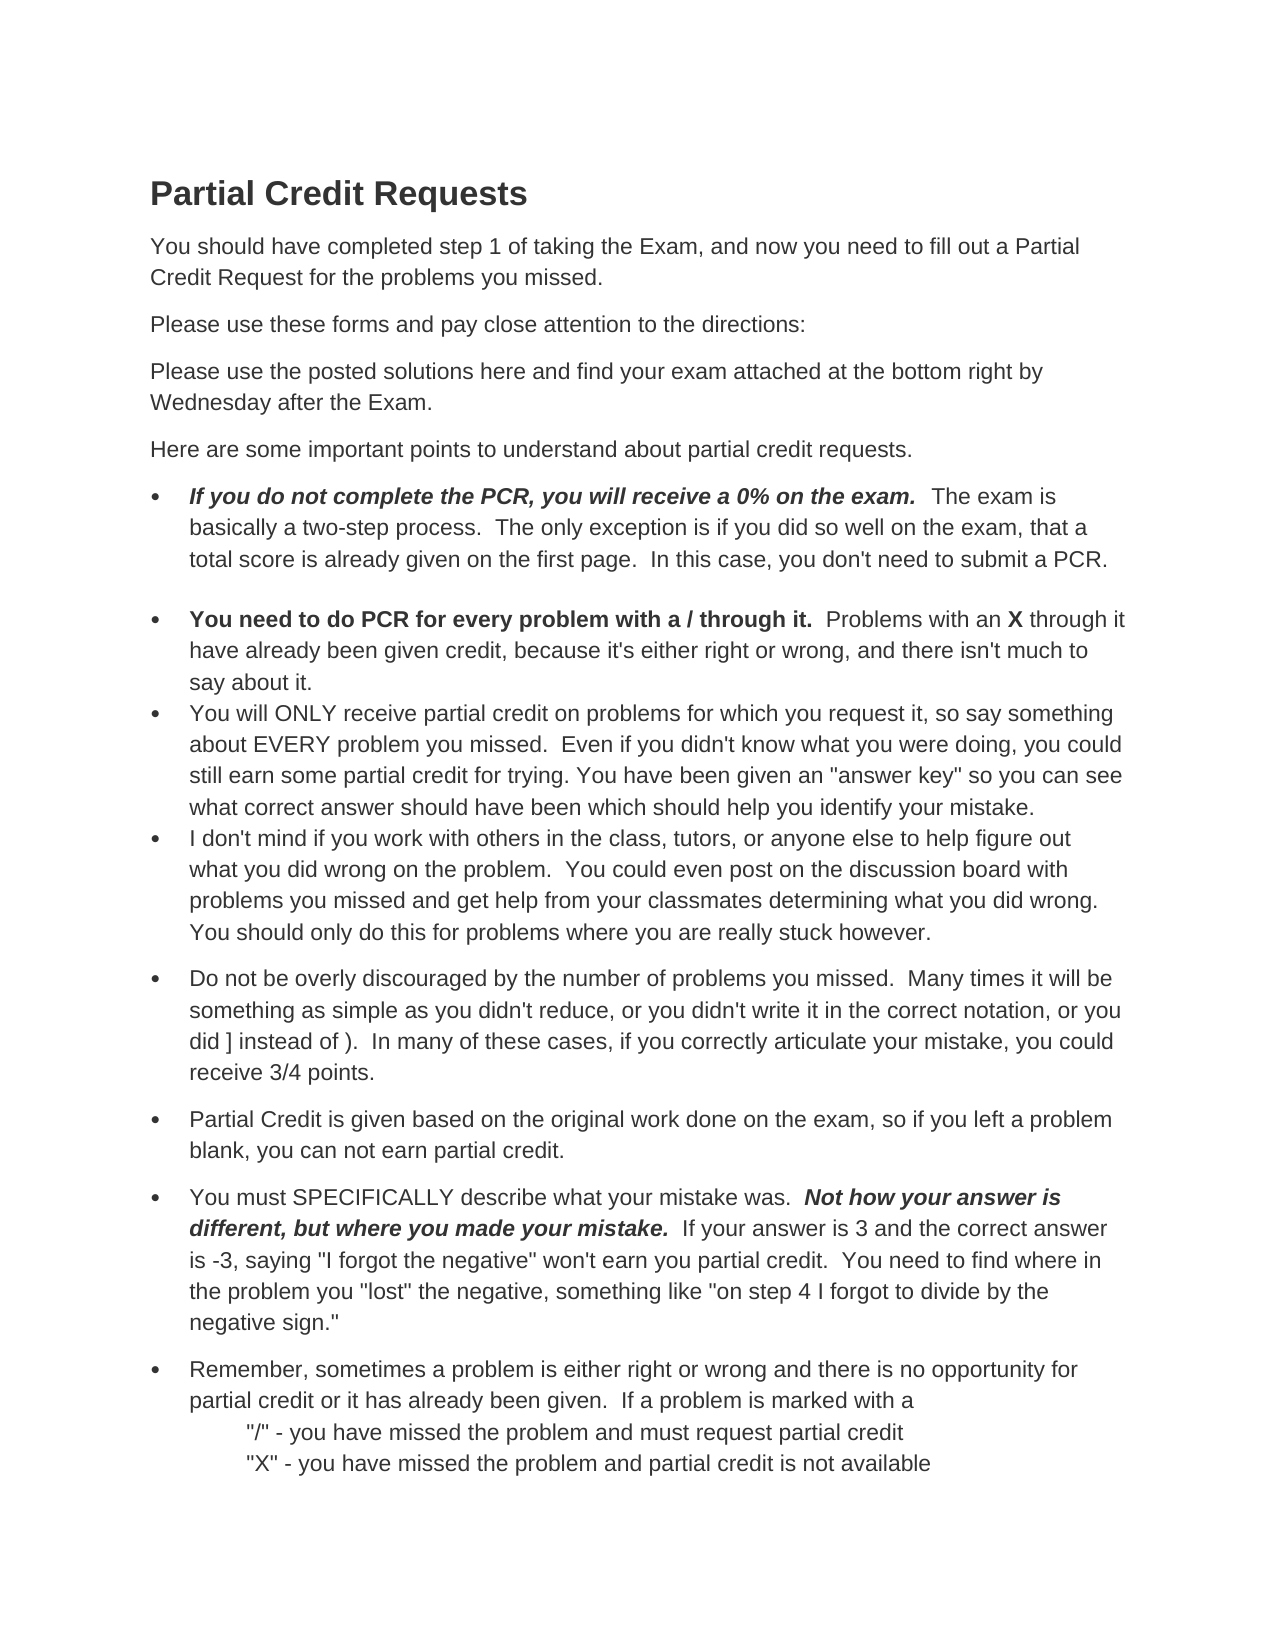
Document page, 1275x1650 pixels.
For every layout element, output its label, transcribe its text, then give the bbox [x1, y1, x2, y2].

list You need to do PCR for every problem with a / through it. Problems with an X through it have already been given credit, because it's either right or wrong, and there isn't much to say about it. [152, 601, 1125, 695]
list I don't mind if you work with others in the class, tutors, or anyone else to help figure out what you did wrong on the problem. You could even post on the discussion board with problems you missed and get help from your classmates determining what you did wrong. You should only do this for problems where you are really stuck however. [152, 820, 1125, 945]
list You will ONLY receive partial credit on problems for which you request it, so say something about EVERY problem you missed. Even if you didn't know what you were doing, you could still earn some partial credit for trying. You have been given an "answer key" so you can see what correct answer should have been which should help you identify your mistake. [152, 695, 1125, 820]
text Partial Credit Requests [150, 150, 1125, 212]
list Do not be overly discouraged by the number of problems you missed. Many times it will be something as simple as you didn't reduce, or you didn't write it in the correct notation, or you did ] instead of ). In many of these cases, if you correctly articulate your mistake, you could receive 3/4 points. [152, 960, 1125, 1085]
text You should have completed step 1 of taking the Exam, and now you need to fill out a Partial Credit Request for the problems you missed. [150, 228, 1125, 291]
text Please use the posted solutions here and find your exam attached at the bottom right by Wednesday after the Exam. [150, 353, 1125, 416]
list Remember, sometimes a problem is either right or wrong and there is no opportunity for partial credit or it has already been given. If a problem is marked with a "/" - you have missed the problem and must request partial credit "X" - you have missed the problem and partial credit is not available [152, 1351, 1125, 1476]
text Here are some important points to understand about partial credit requests. [150, 431, 1125, 462]
list You must SPECIFICALLY describe what your mistake was. Not how your answer is different, but where you made your mistake. If your answer is 3 and the correct answer is -3, saying "I forgot the negative" won't earn you partial credit. You need to find where in the problem you "lost" the negative, something like "on step 4 I forgot to divide by the negative sign." [152, 1179, 1125, 1335]
text Please use these forms and pay close attention to the directions: [150, 306, 1125, 337]
list If you do not complete the PCR, you will receive a 0% on the exam. The exam is basically a two-step process. The only exception is if you did so well on the exam, that a total score is already given on the first page. In this case, you don't need to submit a PCR. [152, 478, 1125, 572]
list Partial Credit is given based on the original work done on the exam, so if you left a problem blank, you can not earn partial credit. [152, 1101, 1125, 1163]
